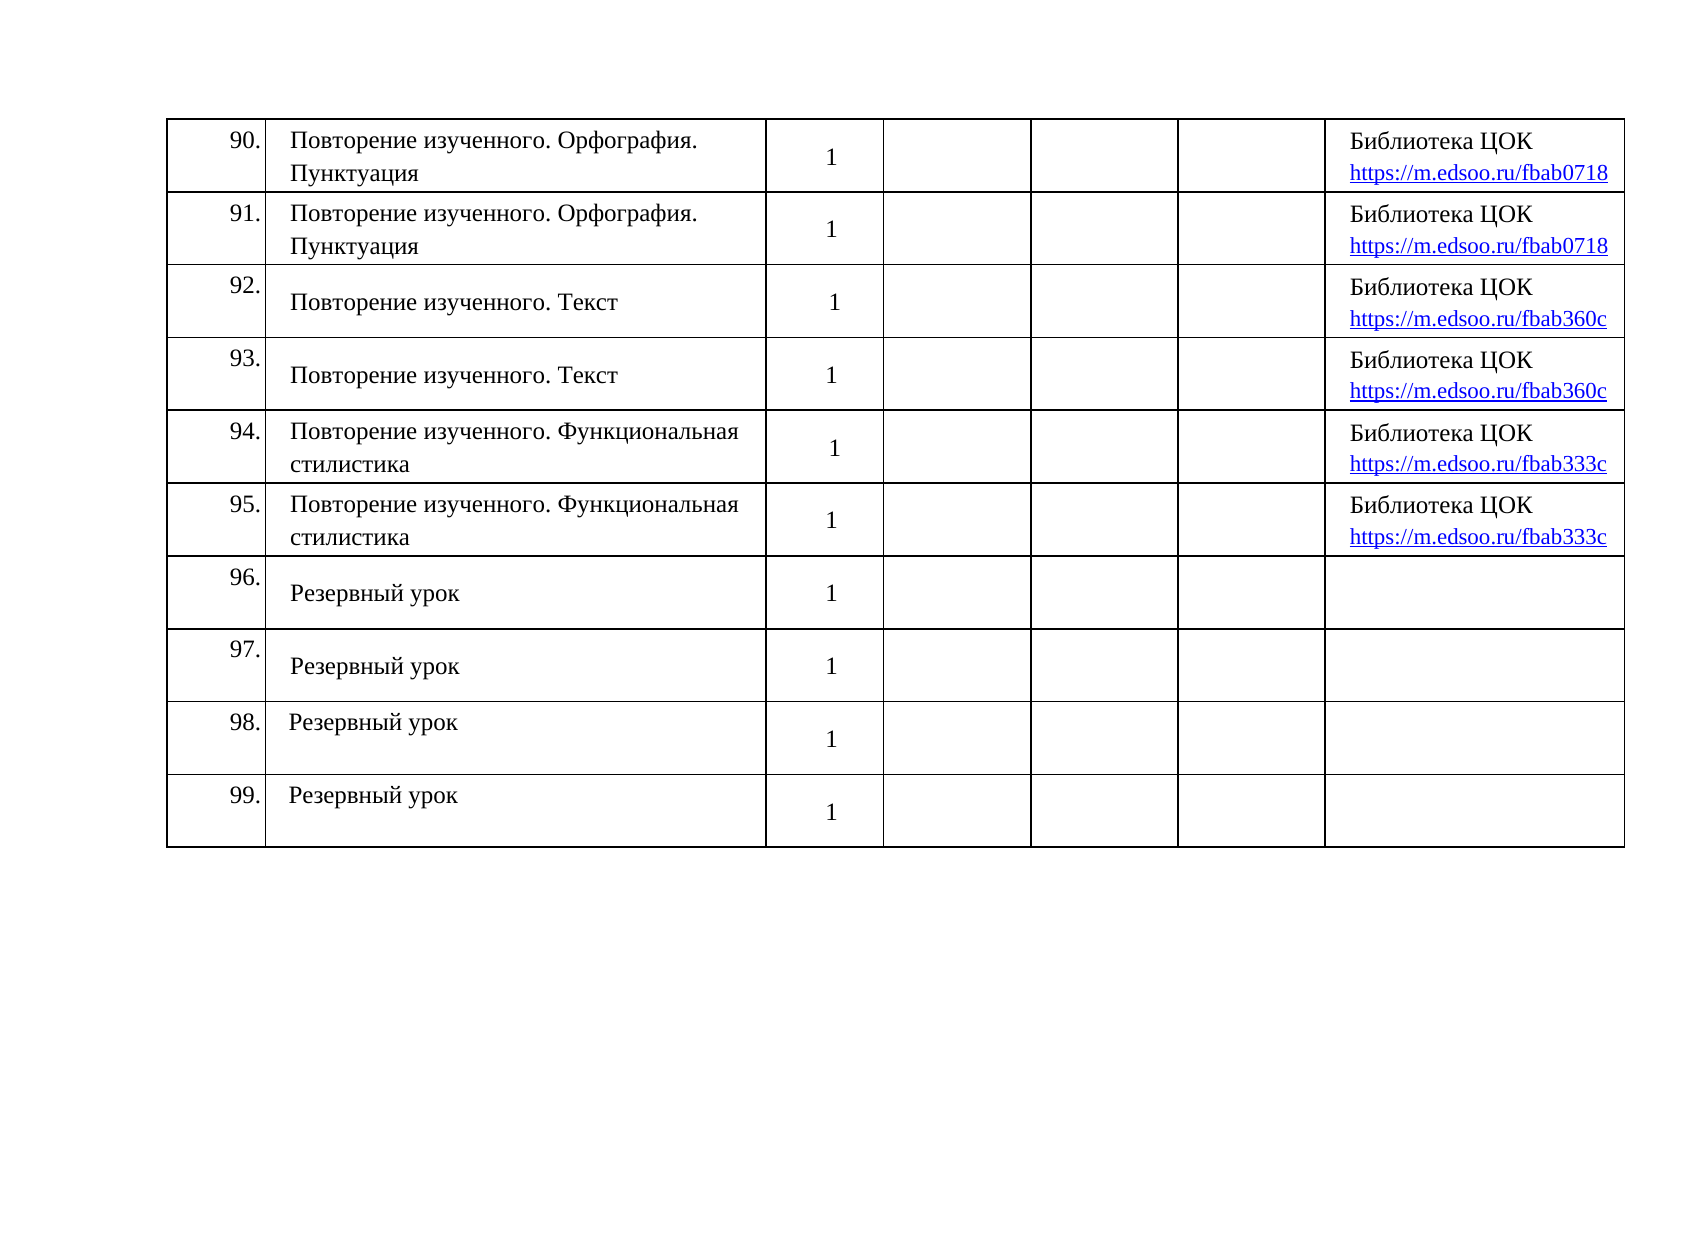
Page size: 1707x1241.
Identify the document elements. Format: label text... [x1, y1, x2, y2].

table_cell Резервный урок [266, 557, 765, 628]
table_cell [168, 338, 265, 409]
table_cell 1 [767, 193, 883, 264]
table_cell [168, 265, 265, 337]
table_cell [168, 702, 265, 773]
table_cell Библиотека ЦОК https://m.edsoo.ru/fbab333c [1326, 411, 1624, 482]
table_cell [1032, 338, 1177, 409]
table_cell [168, 557, 265, 628]
table_cell [1032, 265, 1177, 337]
table_cell 1 [767, 120, 883, 191]
table_cell Повторение изученного. Текст [266, 265, 765, 337]
table_cell [168, 630, 265, 701]
table_cell [168, 120, 265, 191]
table_cell Резервный урок [266, 702, 765, 773]
table_cell [884, 120, 1030, 191]
table_cell [1179, 193, 1324, 264]
table_cell [884, 265, 1030, 337]
table_cell 1 [767, 265, 883, 337]
table_cell [168, 484, 265, 555]
table_cell Повторение изученного. Функциональная стилистика [266, 411, 765, 482]
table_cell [1326, 120, 1624, 191]
table_cell [1326, 557, 1624, 628]
table_cell [884, 775, 1030, 846]
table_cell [266, 120, 765, 191]
table_cell [168, 775, 265, 846]
table_cell Библиотека ЦОК https://m.edsoo.ru/fbab333c [1326, 484, 1624, 555]
table_cell Повторение изученного. Функциональная стилистика [266, 484, 765, 555]
table_cell 1 [767, 630, 883, 701]
table_cell [1179, 484, 1324, 555]
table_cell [1326, 193, 1624, 264]
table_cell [266, 193, 765, 264]
table_cell [884, 338, 1030, 409]
table_cell [1326, 702, 1624, 773]
table_cell [884, 702, 1030, 773]
table_cell [884, 484, 1030, 555]
table_cell Библиотека ЦОК https://m.edsoo.ru/fbab360c [1326, 265, 1624, 337]
table_cell [1179, 120, 1324, 191]
table_cell 1 [767, 338, 883, 409]
table_cell Резервный урок [266, 630, 765, 701]
table_cell [168, 193, 265, 264]
table_cell [1179, 630, 1324, 701]
table_cell [1179, 265, 1324, 337]
table_cell [1032, 702, 1177, 773]
table_cell [1032, 630, 1177, 701]
table_cell Библиотека ЦОК https://m.edsoo.ru/fbab360c [1326, 338, 1624, 409]
table_cell [1032, 411, 1177, 482]
table_cell 1 [767, 411, 883, 482]
table_cell 1 [767, 775, 883, 846]
table_cell [1179, 338, 1324, 409]
table_cell [884, 630, 1030, 701]
table_cell [1032, 120, 1177, 191]
table_cell [884, 557, 1030, 628]
table_cell 1 [767, 557, 883, 628]
table_cell [1179, 411, 1324, 482]
table_cell Резервный урок [266, 775, 765, 846]
table_cell [1326, 775, 1624, 846]
table_cell [884, 411, 1030, 482]
table_cell [1032, 193, 1177, 264]
table_cell [168, 411, 265, 482]
table_cell [1032, 484, 1177, 555]
table_cell 1 [767, 484, 883, 555]
table_cell [1326, 630, 1624, 701]
table_cell [1032, 775, 1177, 846]
table_cell [884, 193, 1030, 264]
table_cell Повторение изученного. Текст [266, 338, 765, 409]
table_cell [1179, 702, 1324, 773]
table_cell [1179, 775, 1324, 846]
table_cell 1 [767, 702, 883, 773]
table_cell [1032, 557, 1177, 628]
table_cell [1179, 557, 1324, 628]
